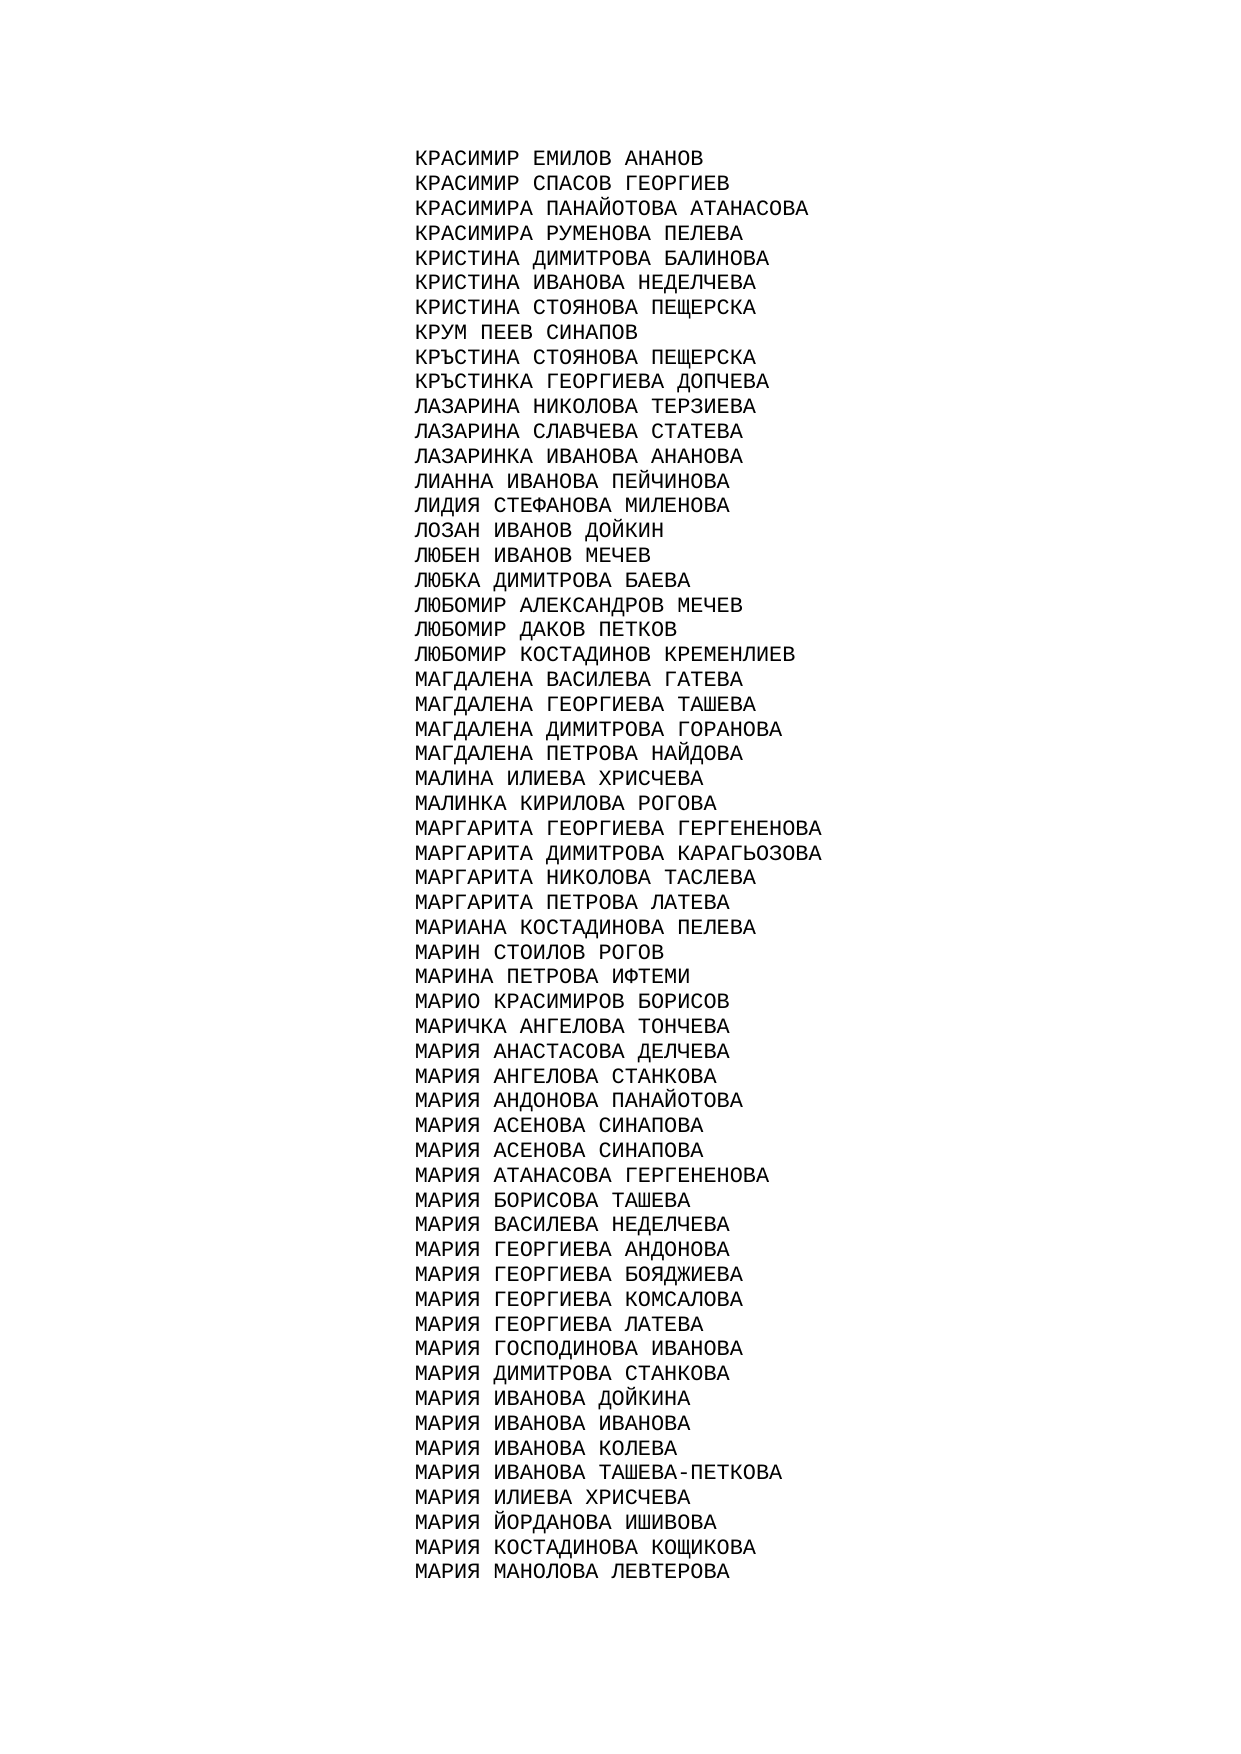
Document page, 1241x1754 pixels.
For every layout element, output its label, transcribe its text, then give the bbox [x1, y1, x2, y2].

text ЛАЗАРИНА СЛАВЧЕВА СТАТЕВА [139, 420, 1101, 445]
text КРИСТИНА СТОЯНОВА ПЕЩЕРСКА [139, 296, 1101, 321]
text МАРИЯ ДИМИТРОВА СТАНКОВА [139, 1362, 1101, 1387]
text МАРИЯ ГЕОРГИЕВА БОЯДЖИЕВА [139, 1263, 1101, 1288]
text ЛАЗАРИНКА ИВАНОВА АНАНОВА [139, 445, 1101, 470]
text МАРИЯ КОСТАДИНОВА КОЩИКОВА [139, 1536, 1101, 1561]
text МАРИЯ ГЕОРГИЕВА ЛАТЕВА [139, 1313, 1101, 1338]
text КРЪСТИНКА ГЕОРГИЕВА ДОПЧЕВА [139, 371, 1101, 396]
text МАРИЯ ЙОРДАНОВА ИШИВОВА [139, 1511, 1101, 1536]
text КРАСИМИРА ПАНАЙОТОВА АТАНАСОВА [139, 197, 1101, 222]
text ЛЮБКА ДИМИТРОВА БАЕВА [139, 569, 1101, 594]
text МАРИЯ МАНОЛОВА ЛЕВТЕРОВА [139, 1561, 1101, 1586]
text КРАСИМИРА РУМЕНОВА ПЕЛЕВА [139, 222, 1101, 247]
text МАРИЯ ГОСПОДИНОВА ИВАНОВА [139, 1338, 1101, 1362]
text ЛЮБОМИР КОСТАДИНОВ КРЕМЕНЛИЕВ [139, 643, 1101, 668]
text МАГДАЛЕНА ПЕТРОВА НАЙДОВА [139, 743, 1101, 767]
text МАРГАРИТА ДИМИТРОВА КАРАГЬОЗОВА [139, 842, 1101, 867]
text КРАСИМИР СПАСОВ ГЕОРГИЕВ [139, 172, 1101, 197]
text МАРИЯ ГЕОРГИЕВА КОМСАЛОВА [139, 1288, 1101, 1313]
text МАГДАЛЕНА ВАСИЛЕВА ГАТЕВА [139, 668, 1101, 693]
text МАРИЯ АСЕНОВА СИНАПОВА [139, 1114, 1101, 1139]
text ЛЮБЕН ИВАНОВ МЕЧЕВ [139, 544, 1101, 569]
text МАЛИНА ИЛИЕВА ХРИСЧЕВА [139, 767, 1101, 792]
text КРАСИМИР ЕМИЛОВ АНАНОВ [139, 148, 1101, 172]
text ЛИАННА ИВАНОВА ПЕЙЧИНОВА [139, 470, 1101, 495]
text КРУМ ПЕЕВ СИНАПОВ [139, 321, 1101, 346]
text МАРИЯ АНГЕЛОВА СТАНКОВА [139, 1065, 1101, 1090]
text МАРИЯ ИВАНОВА КОЛЕВА [139, 1437, 1101, 1462]
text МАРИЯ ИЛИЕВА ХРИСЧЕВА [139, 1486, 1101, 1511]
text МАРИО КРАСИМИРОВ БОРИСОВ [139, 991, 1101, 1015]
text МАРГАРИТА ГЕОРГИЕВА ГЕРГЕНЕНОВА [139, 817, 1101, 842]
text ЛЮБОМИР ДАКОВ ПЕТКОВ [139, 619, 1101, 643]
text ЛЮБОМИР АЛЕКСАНДРОВ МЕЧЕВ [139, 594, 1101, 619]
text ЛИДИЯ СТЕФАНОВА МИЛЕНОВА [139, 495, 1101, 519]
text КРИСТИНА ИВАНОВА НЕДЕЛЧЕВА [139, 272, 1101, 296]
text МАГДАЛЕНА ГЕОРГИЕВА ТАШЕВА [139, 693, 1101, 718]
text МАРИЯ ИВАНОВА ДОЙКИНА [139, 1387, 1101, 1412]
text МАРИЯ АНАСТАСОВА ДЕЛЧЕВА [139, 1040, 1101, 1065]
text ЛОЗАН ИВАНОВ ДОЙКИН [139, 519, 1101, 544]
text МАРИЯ ИВАНОВА ИВАНОВА [139, 1412, 1101, 1437]
text МАРИН СТОИЛОВ РОГОВ [139, 941, 1101, 966]
text КРИСТИНА ДИМИТРОВА БАЛИНОВА [139, 247, 1101, 272]
text МАЛИНКА КИРИЛОВА РОГОВА [139, 792, 1101, 817]
text МАРИЯ ГЕОРГИЕВА АНДОНОВА [139, 1238, 1101, 1263]
text КРЪСТИНА СТОЯНОВА ПЕЩЕРСКА [139, 346, 1101, 371]
text МАРИНА ПЕТРОВА ИФТЕМИ [139, 966, 1101, 991]
text МАГДАЛЕНА ДИМИТРОВА ГОРАНОВА [139, 718, 1101, 743]
text МАРИЧКА АНГЕЛОВА ТОНЧЕВА [139, 1015, 1101, 1040]
text ЛАЗАРИНА НИКОЛОВА ТЕРЗИЕВА [139, 396, 1101, 420]
text МАРИЯ АСЕНОВА СИНАПОВА [139, 1139, 1101, 1164]
text МАРИЯ БОРИСОВА ТАШЕВА [139, 1189, 1101, 1214]
text МАРИЯ АНДОНОВА ПАНАЙОТОВА [139, 1090, 1101, 1114]
text МАРИЯ АТАНАСОВА ГЕРГЕНЕНОВА [139, 1164, 1101, 1189]
text МАРГАРИТА ПЕТРОВА ЛАТЕВА [139, 891, 1101, 916]
text МАРГАРИТА НИКОЛОВА ТАСЛЕВА [139, 867, 1101, 891]
text МАРИЯ ИВАНОВА ТАШЕВА-ПЕТКОВА [139, 1462, 1101, 1486]
text МАРИАНА КОСТАДИНОВА ПЕЛЕВА [139, 916, 1101, 941]
text МАРИЯ ВАСИЛЕВА НЕДЕЛЧЕВА [139, 1214, 1101, 1238]
